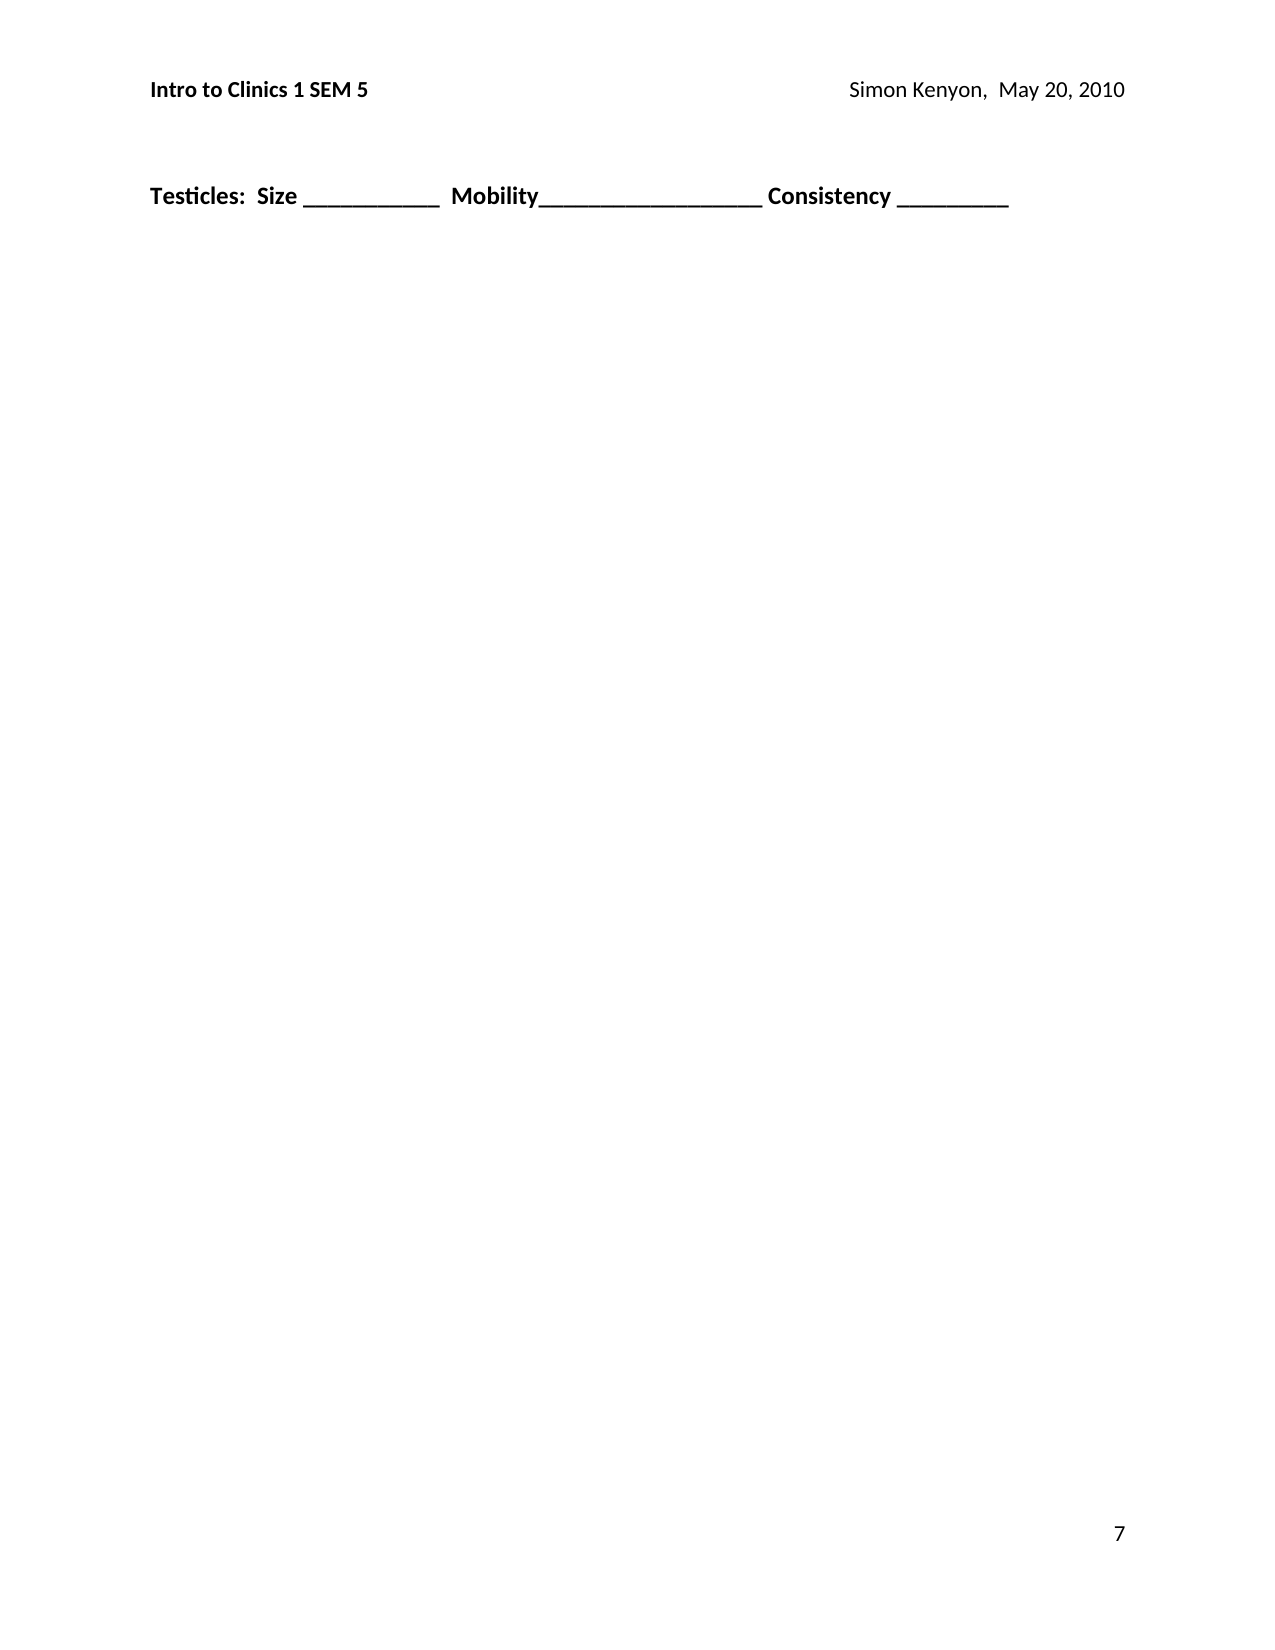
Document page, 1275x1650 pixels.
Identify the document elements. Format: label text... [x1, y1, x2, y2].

text Testicles: Size ___________ Mobility__________________ Consistency _________ [150, 181, 1125, 211]
